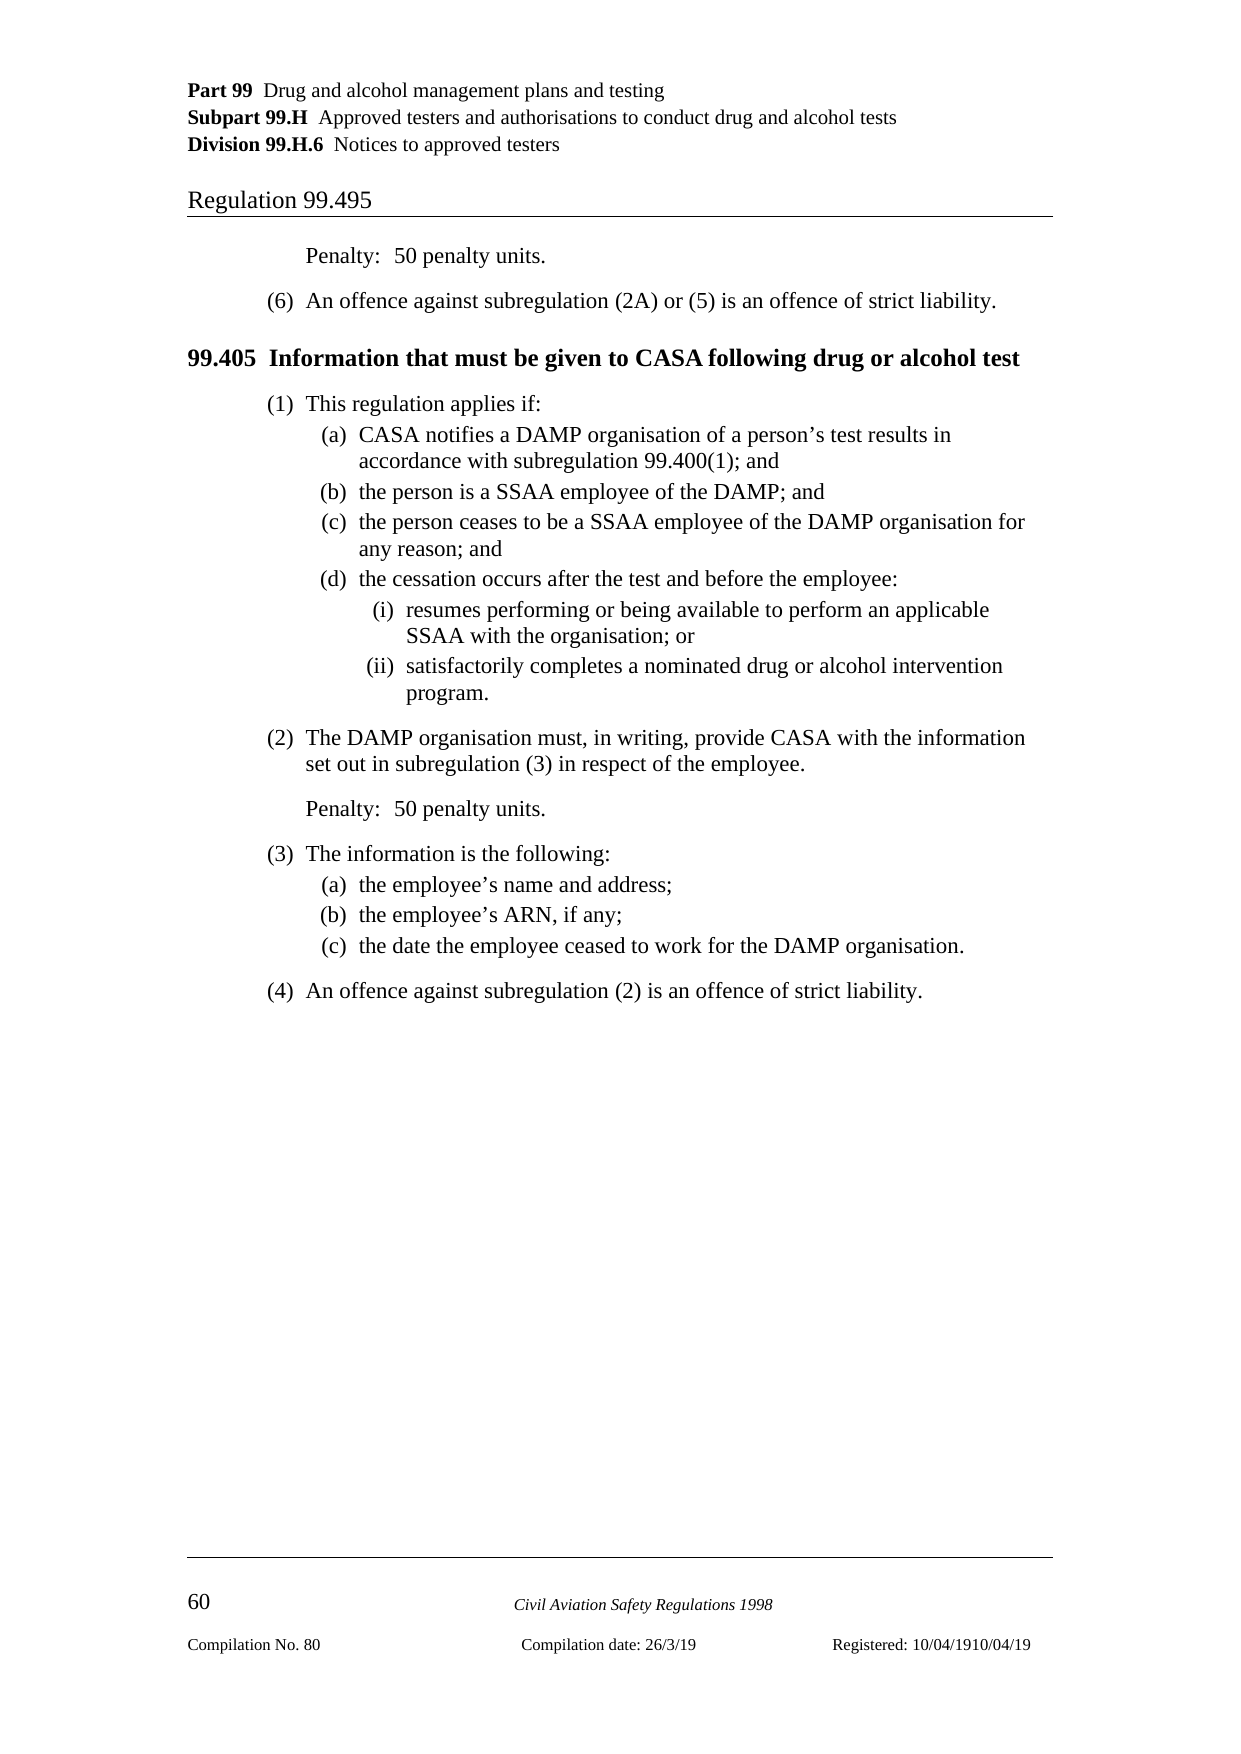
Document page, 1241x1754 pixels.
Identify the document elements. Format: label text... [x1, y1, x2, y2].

text (6) An offence against subregulation (2A) or (5) is an offence of strict liability. [187, 287, 1053, 314]
text (a) the employee’s name and address; [187, 871, 1053, 897]
text (1) This regulation applies if: [187, 390, 1053, 417]
text (a) CASA notifies a DAMP organisation of a person’s test results in accordance with subregulation 99.400(1); and [187, 421, 1053, 473]
text (4) An offence against subregulation (2) is an offence of strict liability. [187, 977, 1053, 1003]
text (c) the date the employee ceased to work for the DAMP organisation. [187, 932, 1053, 958]
text 99.405 Information that must be given to CASA following drug or alcohol test [187, 343, 1053, 372]
text Penalty: 50 penalty units. [305, 242, 1053, 268]
text (ii) satisfactorily completes a nominated drug or alcohol intervention program. [187, 652, 1053, 705]
text (b) the employee’s ARN, if any; [187, 902, 1053, 928]
text Penalty: 50 penalty units. [305, 795, 1053, 822]
text (d) the cessation occurs after the test and before the employee: [187, 565, 1053, 591]
text (b) the person is a SSAA employee of the DAMP; and [187, 478, 1053, 504]
text (i) resumes performing or being available to perform an applicable SSAA with the organisation; or [187, 596, 1053, 648]
text (2) The DAMP organisation must, in writing, provide CASA with the information set out in subregulation (3) in respect of the employee. [187, 724, 1053, 777]
text (c) the person ceases to be a SSAA employee of the DAMP organisation for any reason; and [187, 508, 1053, 561]
text (3) The information is the following: [187, 841, 1053, 867]
